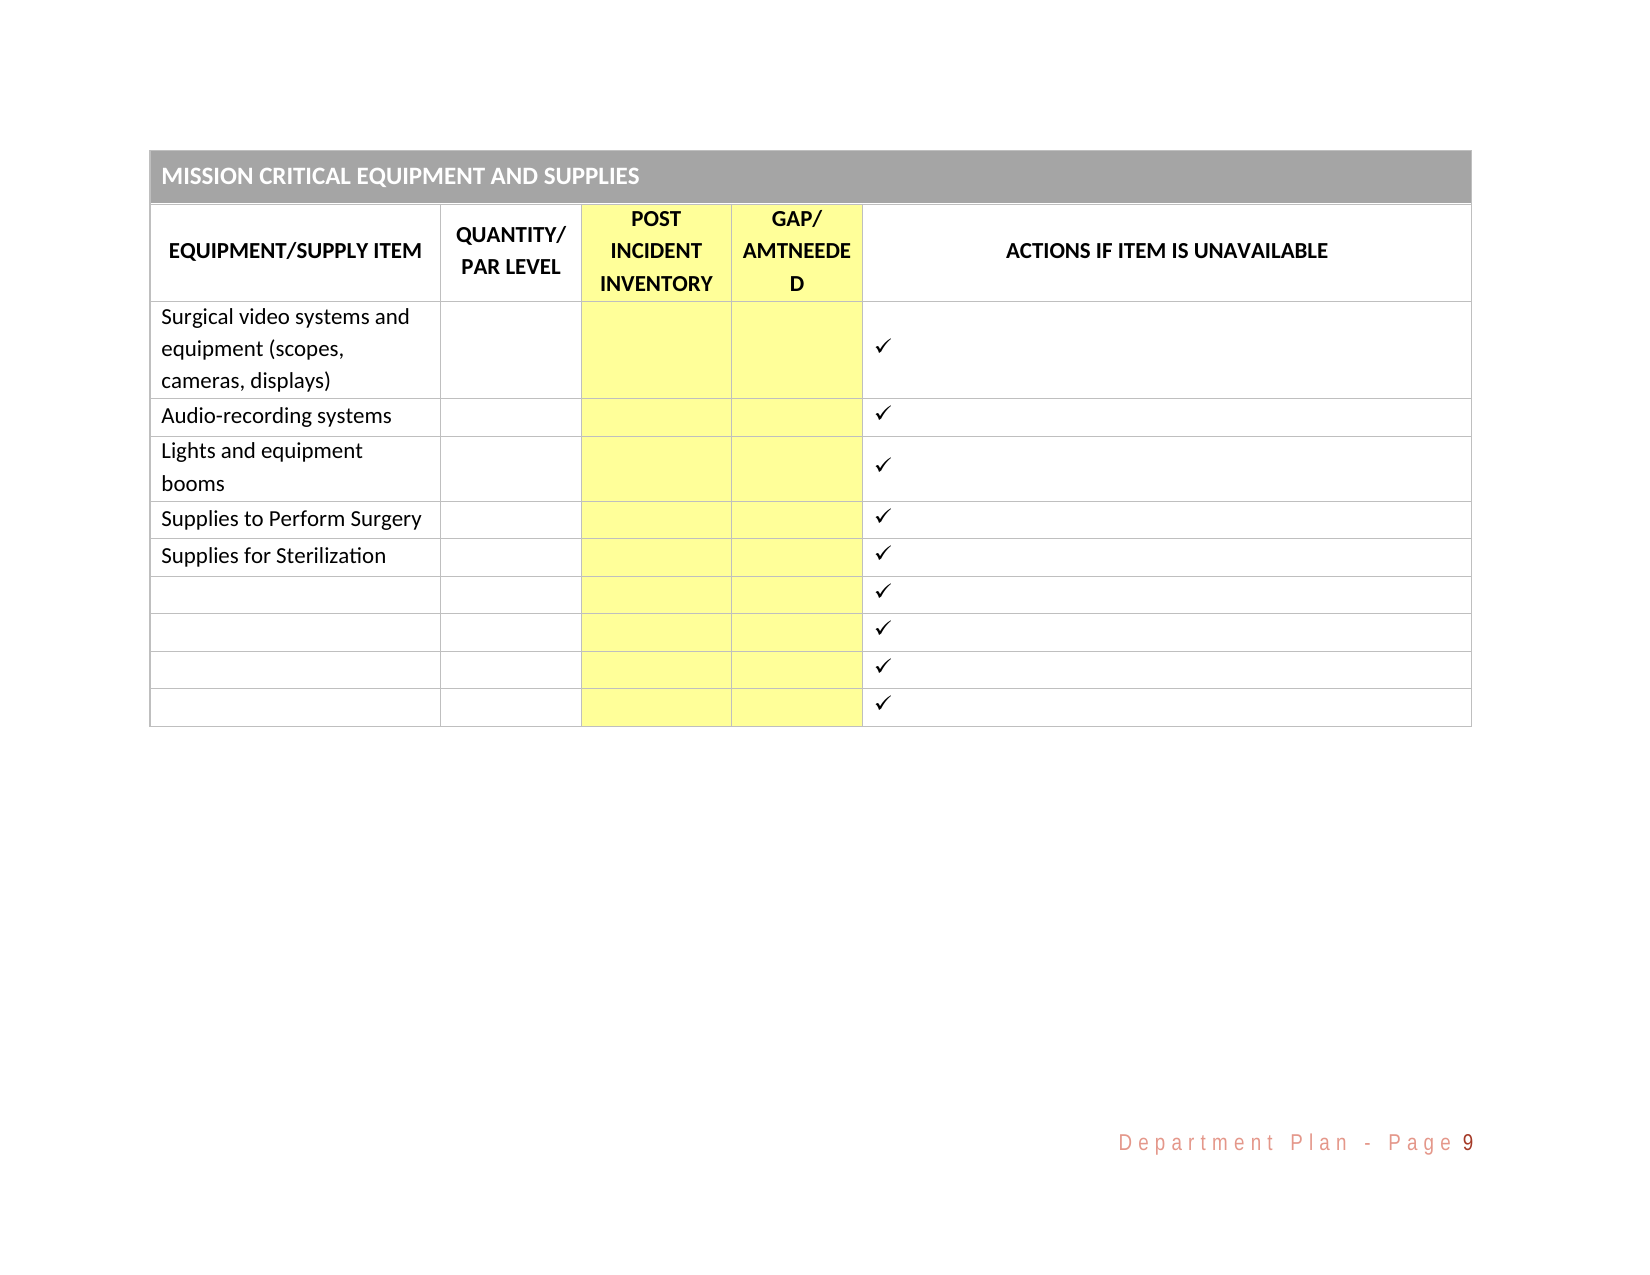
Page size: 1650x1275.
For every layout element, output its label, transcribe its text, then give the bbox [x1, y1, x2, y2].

table_cell [863, 437, 1471, 501]
table_cell [151, 652, 440, 688]
table_cell [732, 302, 862, 398]
table_cell [582, 652, 731, 688]
table_cell [441, 302, 581, 398]
table_cell [732, 539, 862, 576]
table_cell EQUIPMENT/SUPPLY ITEM [151, 205, 440, 301]
table_cell [441, 502, 581, 538]
table_cell [863, 652, 1471, 688]
table_cell [582, 302, 731, 398]
table_cell [441, 399, 581, 436]
table_cell [732, 652, 862, 688]
table_cell [863, 302, 1471, 398]
table_cell [863, 399, 1471, 436]
table_cell [863, 539, 1471, 576]
table_cell ACTIONS IF ITEM IS UNAVAILABLE [863, 205, 1471, 301]
table_cell [732, 437, 862, 501]
table_cell [863, 614, 1471, 651]
table_cell Surgical video systems and equipment (scopes, cameras, displays) [151, 302, 440, 398]
table_cell POST INCIDENT INVENTORY [582, 205, 731, 301]
table_cell [582, 614, 731, 651]
table_cell [582, 502, 731, 538]
table_cell [582, 399, 731, 436]
table_cell [863, 502, 1471, 538]
table_cell GAP/AMTNEEDED [732, 205, 862, 301]
table_cell Lights and equipment booms [151, 437, 440, 501]
table_cell [441, 437, 581, 501]
table_cell [441, 652, 581, 688]
table_cell [732, 577, 862, 613]
table_cell [441, 577, 581, 613]
table_cell [441, 614, 581, 651]
table_cell [582, 577, 731, 613]
table_cell [732, 614, 862, 651]
table_cell [151, 614, 440, 651]
table_cell Supplies for Sterilization [151, 539, 440, 576]
table_cell [732, 399, 862, 436]
table_cell [863, 689, 1471, 726]
table_cell [441, 689, 581, 726]
table_cell [732, 689, 862, 726]
table_cell Supplies to Perform Surgery [151, 502, 440, 538]
table_cell QUANTITY/PAR LEVEL [441, 205, 581, 301]
table_cell [582, 689, 731, 726]
table_cell [151, 577, 440, 613]
table_cell [441, 539, 581, 576]
table_cell Audio-recording systems [151, 399, 440, 436]
table_cell [863, 577, 1471, 613]
table_header MISSION CRITICAL EQUIPMENT AND SUPPLIES [151, 151, 1471, 203]
table_cell [582, 539, 731, 576]
table_cell [582, 437, 731, 501]
table_cell [151, 689, 440, 726]
table_cell [732, 502, 862, 538]
